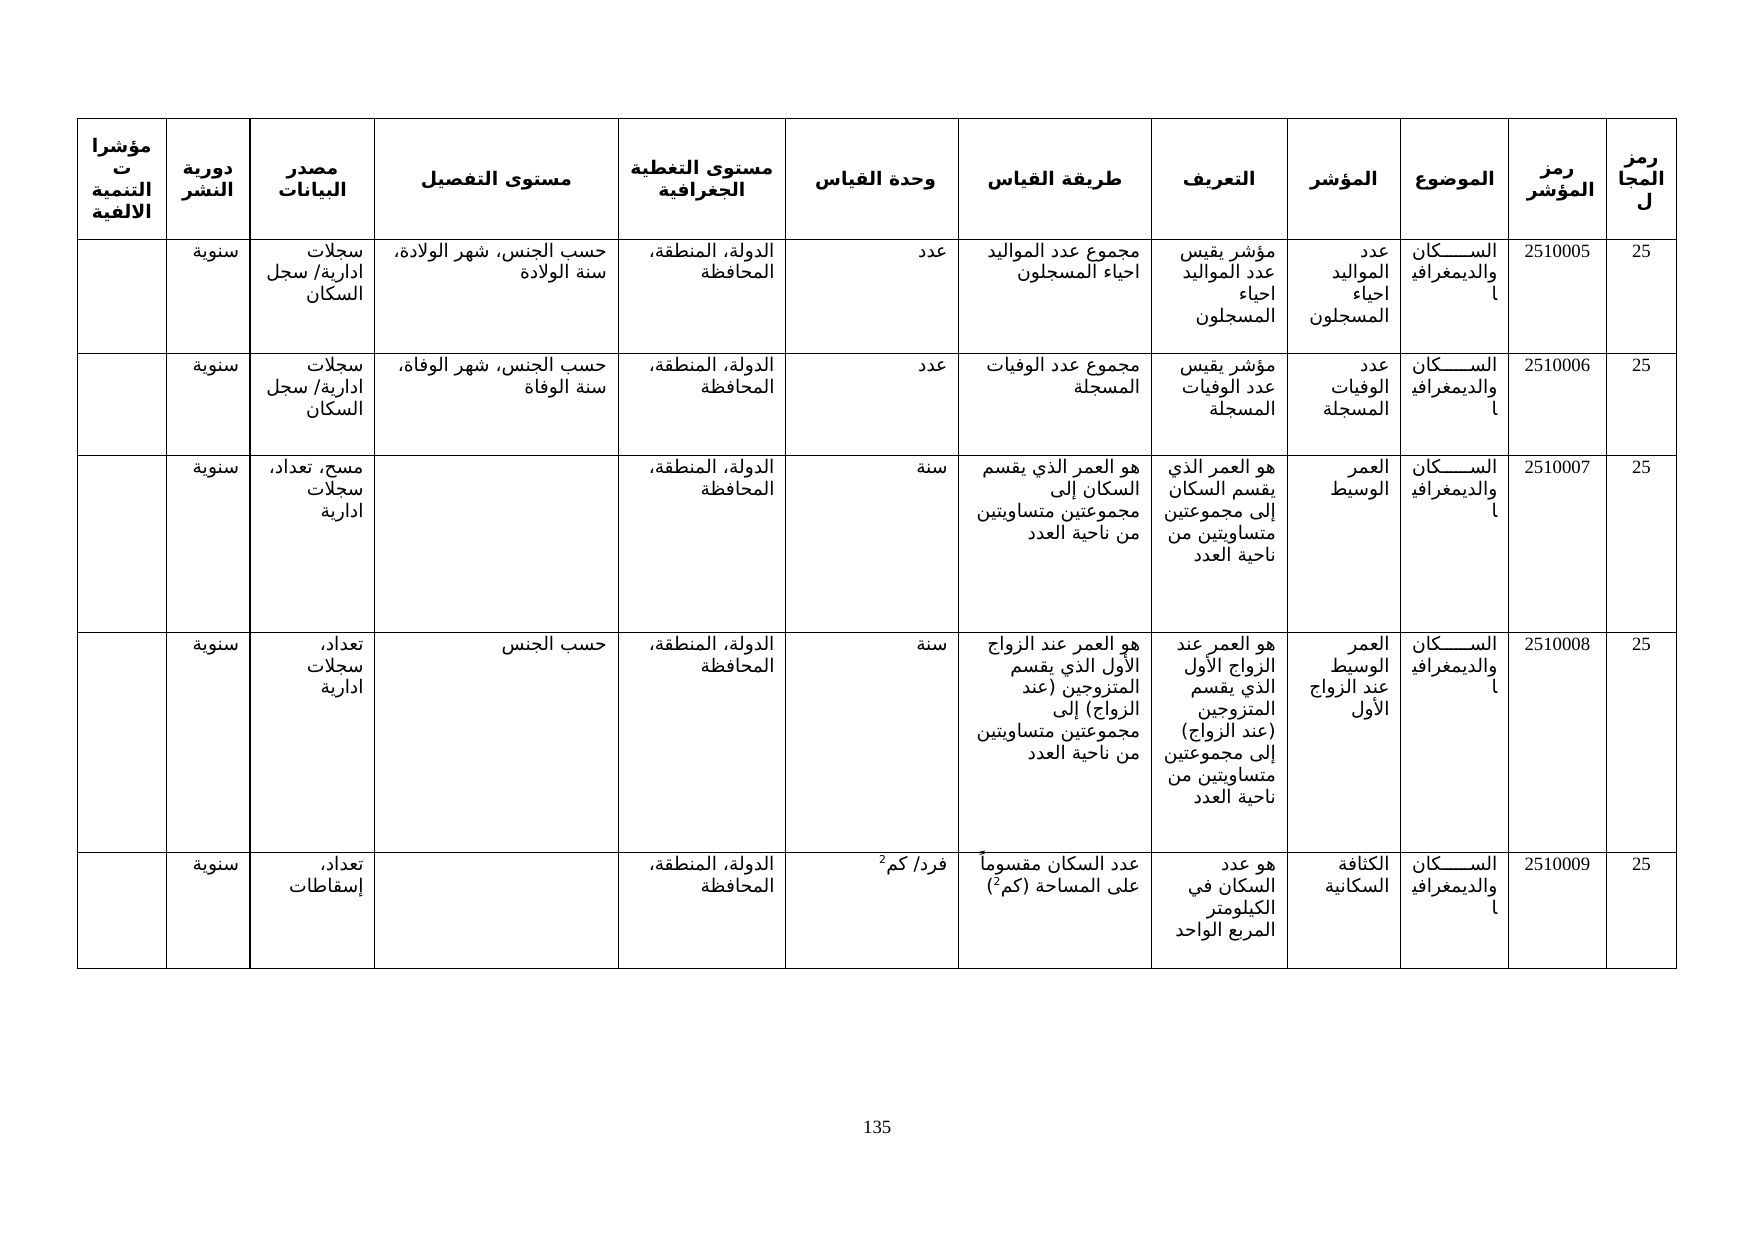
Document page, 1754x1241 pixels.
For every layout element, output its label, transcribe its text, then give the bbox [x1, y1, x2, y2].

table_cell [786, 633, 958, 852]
table_header الموضوع [1401, 119, 1508, 238]
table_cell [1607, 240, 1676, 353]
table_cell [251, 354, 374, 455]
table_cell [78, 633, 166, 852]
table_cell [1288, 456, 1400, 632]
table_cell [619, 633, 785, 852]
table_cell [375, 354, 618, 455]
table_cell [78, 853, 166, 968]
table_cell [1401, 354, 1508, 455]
table_header دورية النشر [167, 119, 249, 238]
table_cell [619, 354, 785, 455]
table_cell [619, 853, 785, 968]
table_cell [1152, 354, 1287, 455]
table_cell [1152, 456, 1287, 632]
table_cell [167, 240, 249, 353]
table_header طريقة القياس [959, 119, 1151, 238]
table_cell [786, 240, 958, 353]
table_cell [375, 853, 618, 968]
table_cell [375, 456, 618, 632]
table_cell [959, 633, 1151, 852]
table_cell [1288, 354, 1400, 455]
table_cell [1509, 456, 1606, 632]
table_header التعريف [1152, 119, 1287, 238]
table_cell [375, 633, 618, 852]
table_header مصدر البيانات [251, 119, 374, 238]
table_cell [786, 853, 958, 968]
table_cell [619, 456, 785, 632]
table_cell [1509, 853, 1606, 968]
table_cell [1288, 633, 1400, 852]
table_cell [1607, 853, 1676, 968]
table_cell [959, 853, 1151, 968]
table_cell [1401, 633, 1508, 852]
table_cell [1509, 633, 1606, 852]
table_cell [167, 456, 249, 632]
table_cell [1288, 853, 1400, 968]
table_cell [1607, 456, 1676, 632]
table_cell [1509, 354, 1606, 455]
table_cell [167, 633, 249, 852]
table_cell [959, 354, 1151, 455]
table_header مستوى التفصيل [375, 119, 618, 238]
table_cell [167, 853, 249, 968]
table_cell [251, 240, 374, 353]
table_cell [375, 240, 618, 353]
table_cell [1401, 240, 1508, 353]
table_header وحدة القياس [786, 119, 958, 238]
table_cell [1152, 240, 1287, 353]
table_header رمز المجال [1607, 119, 1676, 238]
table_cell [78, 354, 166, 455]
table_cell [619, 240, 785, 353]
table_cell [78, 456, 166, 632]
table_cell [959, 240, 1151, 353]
table_header مستوى التغطية الجغرافية [619, 119, 785, 238]
table_header رمز المؤشر [1509, 119, 1606, 238]
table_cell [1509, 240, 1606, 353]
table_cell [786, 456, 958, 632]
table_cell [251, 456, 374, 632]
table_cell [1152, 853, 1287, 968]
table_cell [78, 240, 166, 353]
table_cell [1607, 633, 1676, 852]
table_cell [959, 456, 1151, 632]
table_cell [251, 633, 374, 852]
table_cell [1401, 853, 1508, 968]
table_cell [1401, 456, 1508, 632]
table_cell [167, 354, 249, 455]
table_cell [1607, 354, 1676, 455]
table_header المؤشر [1288, 119, 1400, 238]
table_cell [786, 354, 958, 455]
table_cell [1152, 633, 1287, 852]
table_header مؤشرات التنمية الالفية [78, 119, 166, 238]
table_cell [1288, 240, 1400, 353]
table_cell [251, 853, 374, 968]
